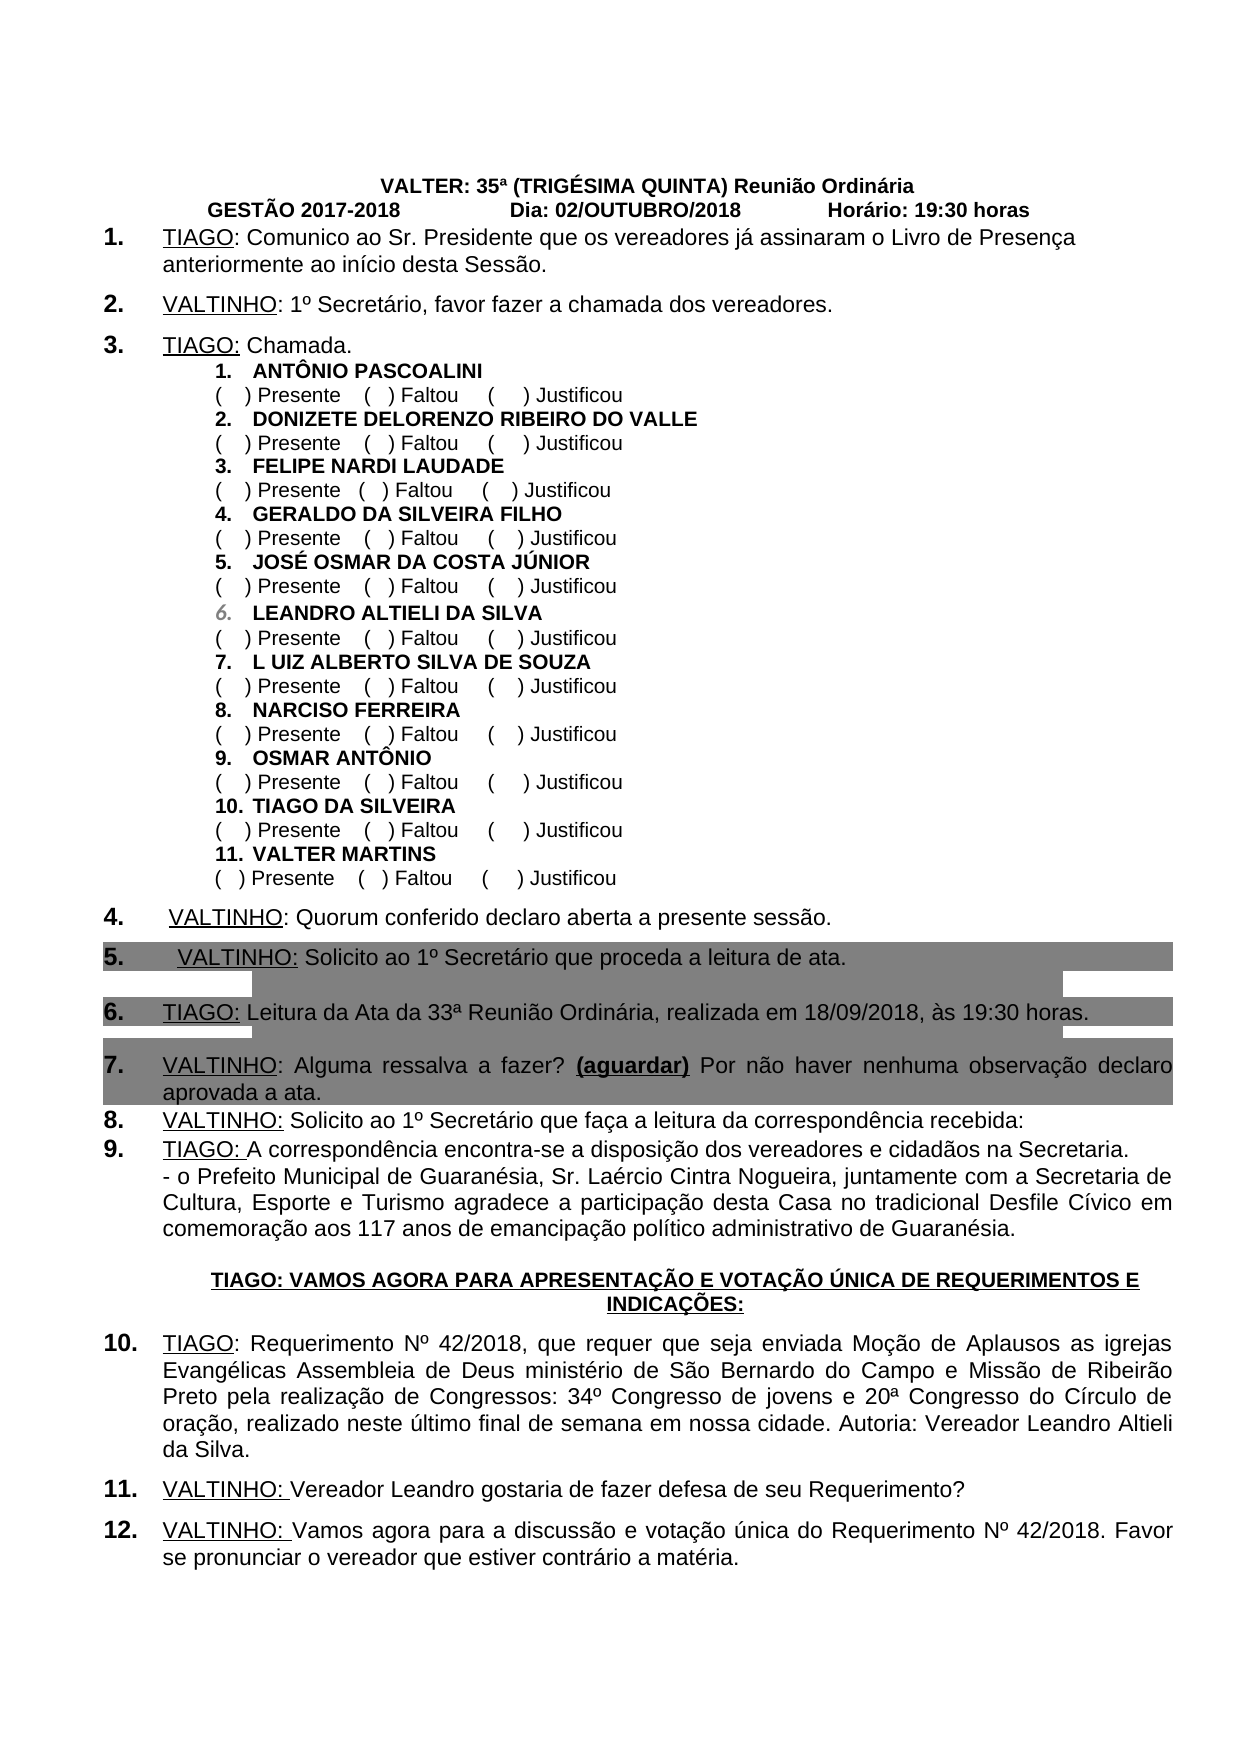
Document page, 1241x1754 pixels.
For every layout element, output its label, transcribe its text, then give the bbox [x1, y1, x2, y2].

list VALTINHO: Vamos agora para a discussão e votação única do Requerimento Nº 42/2018. Favor se pronunciar o vereador que estiver contrário a matéria. [103, 1515, 1173, 1570]
list JOSÉ OSMAR DA COSTA JÚNIOR [215, 550, 1063, 574]
list VALTINHO: Solicito ao 1º Secretário que faça a leitura da correspondência recebida: [103, 1105, 1173, 1134]
list TIAGO: A correspondência encontra-se a disposição dos vereadores e cidadãos na Secretaria. [103, 1134, 1173, 1163]
text ( ) Presente ( ) Faltou ( ) Justificou [215, 574, 1136, 598]
text ( ) Presente ( ) Faltou ( ) Justificou [162, 866, 1173, 889]
text ( ) Presente ( ) Faltou ( ) Justificou [215, 382, 1136, 406]
list TIAGO DA SILVEIRA [215, 794, 1136, 818]
list L UIZ ALBERTO SILVA DE SOUZA [215, 650, 1136, 674]
text ( ) Presente ( ) Faltou ( ) Justificou [215, 818, 1136, 842]
list VALTINHO: 1º Secretário, favor fazer a chamada dos vereadores. [103, 289, 1173, 318]
list VALTER MARTINS [215, 842, 1136, 866]
list ANTÔNIO PASCOALINI [215, 358, 1136, 382]
text ( ) Presente ( ) Faltou ( ) Justificou [215, 770, 1136, 794]
text VALTER: 35ª (TRIGÉSIMA QUINTA) Reunião Ordinária [121, 174, 1173, 198]
list DONIZETE DELORENZO RIBEIRO DO VALLE [215, 406, 1136, 430]
list FELIPE NARDI LAUDADE [215, 454, 1136, 478]
list VALTINHO: Solicito ao 1º Secretário que proceda a leitura de ata. [103, 942, 1173, 971]
text anteriormente ao início desta Sessão. [162, 251, 1173, 277]
list OSMAR ANTÔNIO [215, 746, 1063, 770]
text ( ) Presente ( ) Faltou ( ) Justificou [215, 674, 1136, 698]
list GERALDO DA SILVEIRA FILHO [215, 502, 1136, 526]
subtitle GESTÃO 2017-2018 Dia: 02/OUTUBRO/2018 Horário: 19:30 horas [65, 198, 1173, 222]
list VALTINHO: Alguma ressalva a fazer? (aguardar) Por não haver nenhuma observação declaro aprovada a ata. [103, 1050, 1173, 1105]
text ( ) Presente ( ) Faltou ( ) Justificou [215, 526, 1136, 550]
list TIAGO: Leitura da Ata da 33ª Reunião Ordinária, realizada em 18/09/2018, às 19:30 horas. [103, 997, 1173, 1026]
text - o Prefeito Municipal de Guaranésia, Sr. Laércio Cintra Nogueira, juntamente com a Secretaria de Cultura, Esporte e Turismo agradece a participação desta Casa no tradicional Desfile Cívico em comemoração aos 117 anos de emancipação político administrativo de Guaranésia. [162, 1163, 1173, 1242]
list TIAGO: Comunico ao Sr. Presidente que os vereadores já assinaram o Livro de Presença [103, 222, 1173, 251]
list LEANDRO ALTIELI DA SILVA [215, 598, 1063, 626]
text ( ) Presente ( ) Faltou ( ) Justificou [215, 478, 1136, 502]
list NARCISO FERREIRA [215, 698, 1136, 722]
text ( ) Presente ( ) Faltou ( ) Justificou [215, 722, 1136, 746]
list VALTINHO: Quorum conferido declaro aberta a presente sessão. [103, 902, 1173, 930]
list TIAGO: Requerimento Nº 42/2018, que requer que seja enviada Moção de Aplausos as igrejas Evangélicas Assembleia de Deus ministério de São Bernardo do Campo e Missão de Ribeirão Preto pela realização de Congressos: 34º Congresso de jovens e 20ª Congresso do Círculo de oração, realizado neste último final de semana em nossa cidade. Autoria: Vereador Leandro Altieli da Silva. [103, 1328, 1173, 1462]
text TIAGO: VAMOS AGORA PARA APRESENTAÇÃO E VOTAÇÃO ÚNICA DE REQUERIMENTOS E INDICAÇÕES: [177, 1268, 1173, 1316]
text ( ) Presente ( ) Faltou ( ) Justificou [215, 430, 1136, 454]
text ( ) Presente ( ) Faltou ( ) Justificou [215, 626, 1136, 650]
list TIAGO: Chamada. [103, 330, 1173, 358]
list VALTINHO: Vereador Leandro gostaria de fazer defesa de seu Requerimento? [103, 1474, 1173, 1503]
